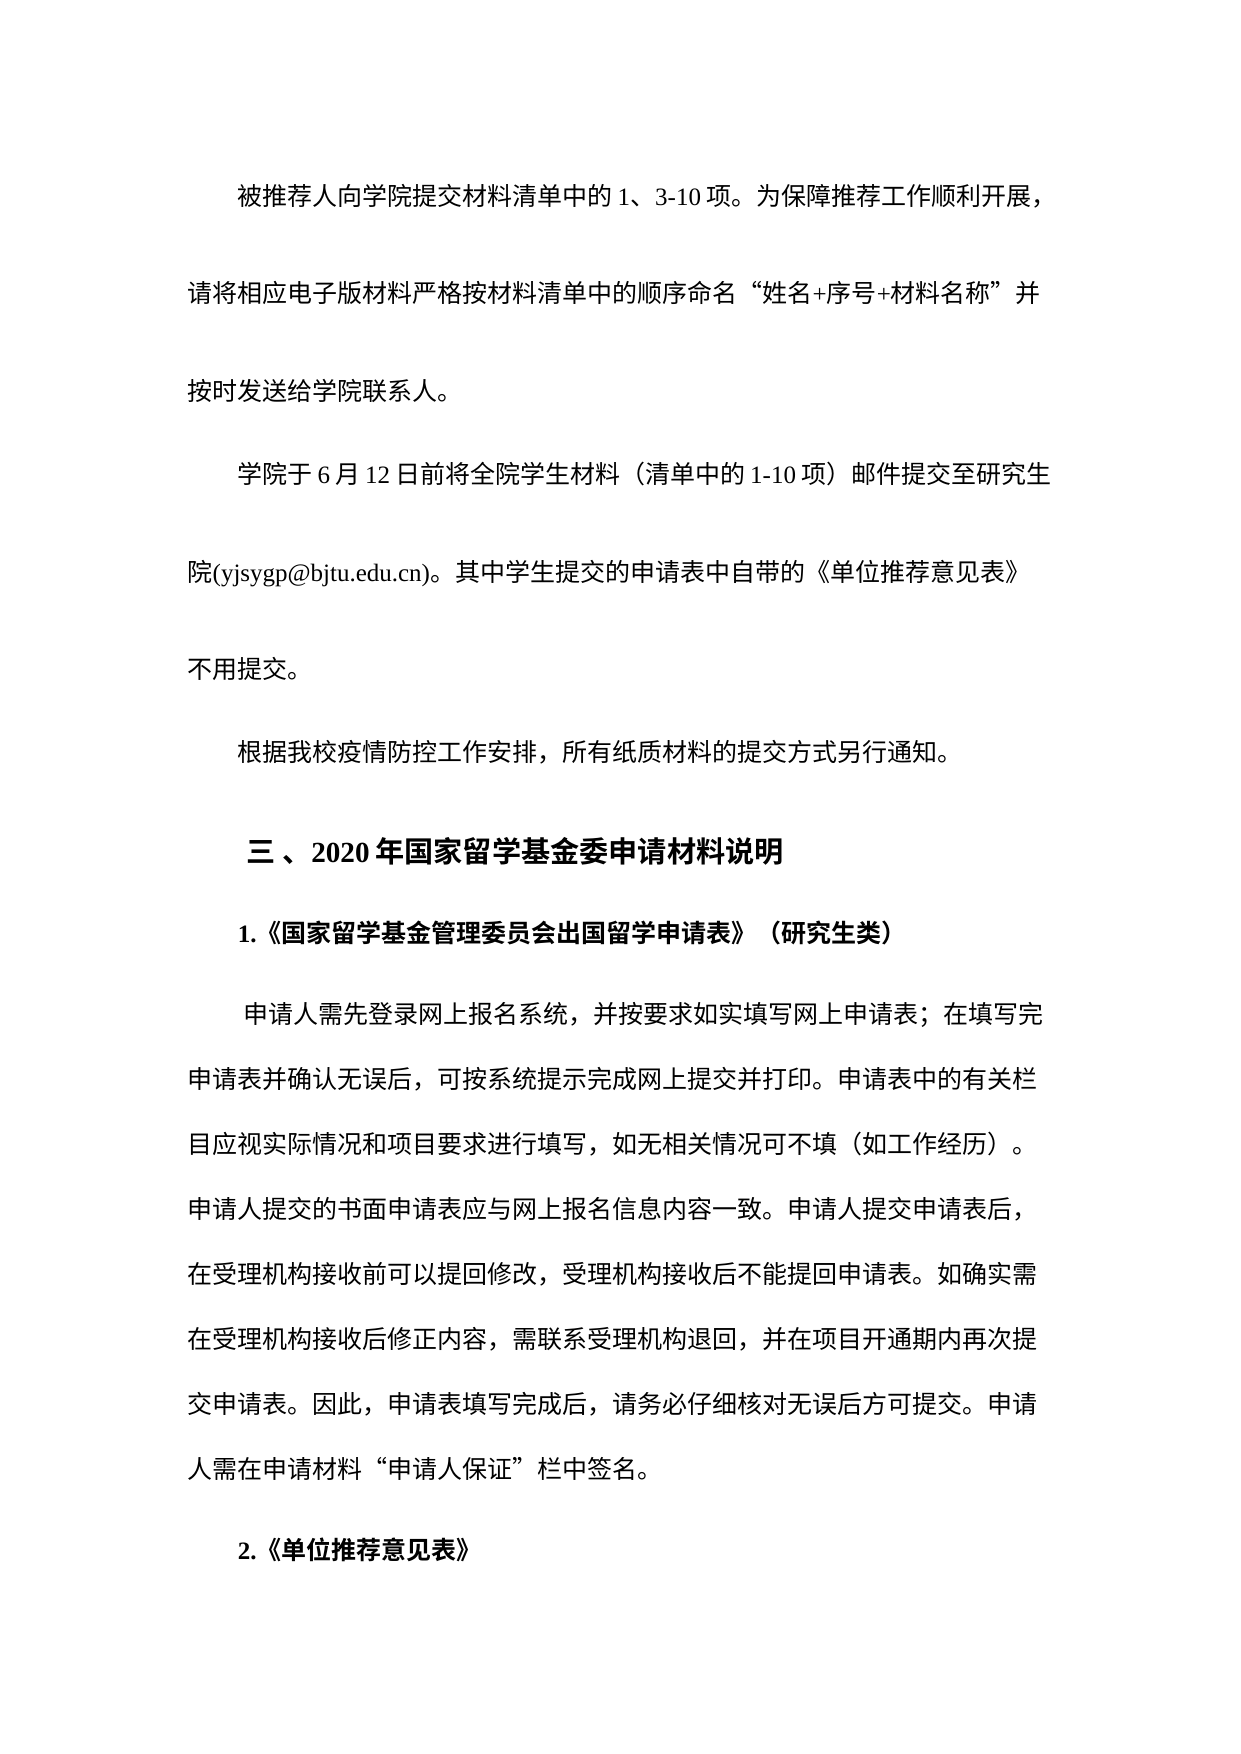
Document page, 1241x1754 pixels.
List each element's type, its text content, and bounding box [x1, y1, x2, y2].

text 三 、2020年国家留学基金委申请材料说明 [187, 818, 1053, 883]
text 学院于6月12日前将全院学生材料（清单中的1-10项）邮件提交至研究生院(yjsygp@bjtu.edu.cn)。其中学生提交的申请表中自带的《单位推荐意见表》不用提交。 [187, 440, 1053, 700]
text 2.《单位推荐意见表》 [187, 1516, 1053, 1581]
text 根据我校疫情防控工作安排，所有纸质材料的提交方式另行通知。 [187, 718, 1053, 783]
text 被推荐人向学院提交材料清单中的1、3-10项。为保障推荐工作顺利开展，请将相应电子版材料严格按材料清单中的顺序命名“姓名+序号+材料名称”并按时发送给学院联系人。 [187, 162, 1053, 422]
text 申请人需先登录网上报名系统，并按要求如实填写网上申请表；在填写完申请表并确认无误后，可按系统提示完成网上提交并打印。申请表中的有关栏目应视实际情况和项目要求进行填写，如无相关情况可不填（如工作经历）。申请人提交的书面申请表应与网上报名信息内容一致。申请人提交申请表后，在受理机构接收前可以提回修改，受理机构接收后不能提回申请表。如确实需在受理机构接收后修正内容，需联系受理机构退回，并在项目开通期内再次提交申请表。因此，申请表填写完成后，请务必仔细核对无误后方可提交。申请人需在申请材料“申请人保证”栏中签名。 [187, 980, 1053, 1500]
text 1.《国家留学基金管理委员会出国留学申请表》（研究生类） [187, 899, 1053, 964]
